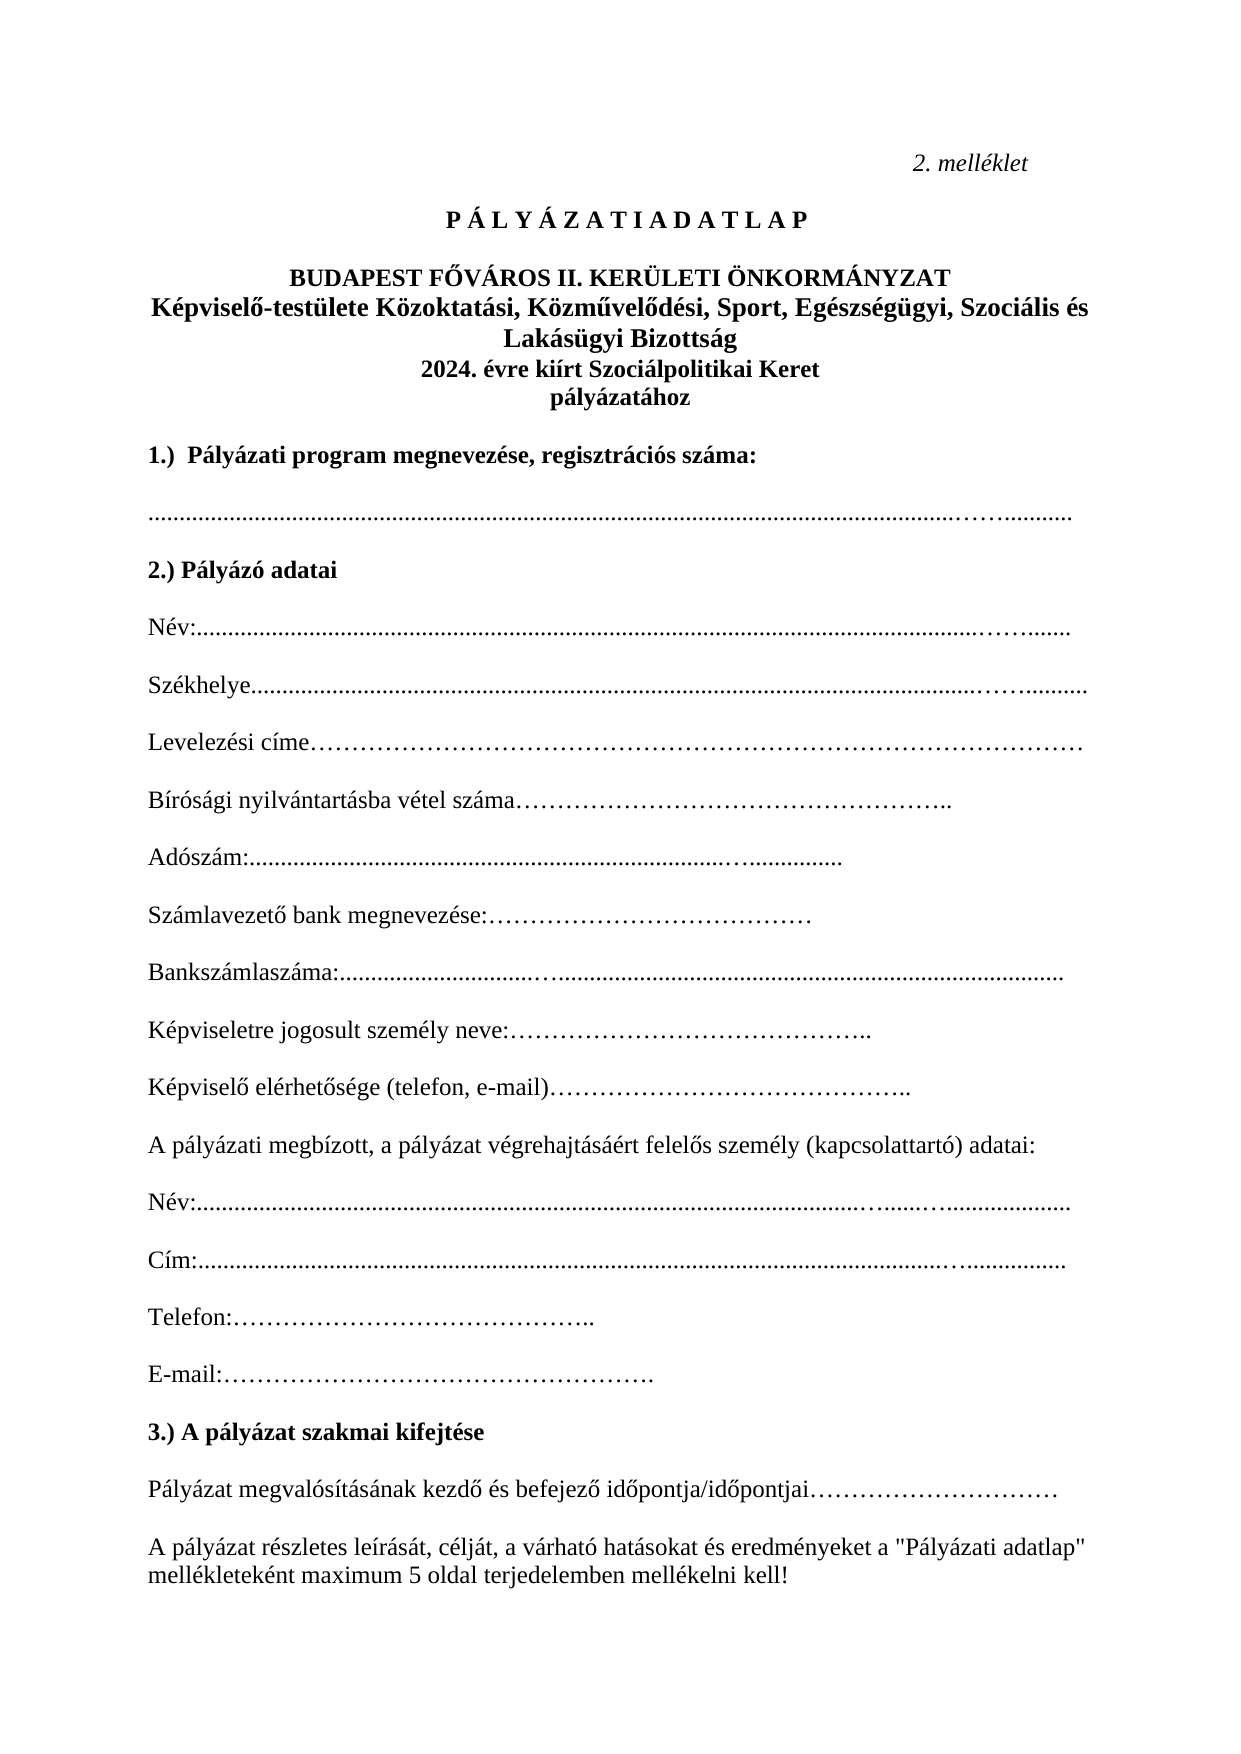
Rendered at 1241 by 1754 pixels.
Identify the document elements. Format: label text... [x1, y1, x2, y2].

text A pályázat részletes leírását, célját, a várható hatásokat és eredményeket a "Pályázati adatlap" mellékleteként maximum 5 oldal terjedelemben mellékelni kell! [148, 1532, 1093, 1589]
text Számlavezető bank megnevezése:………………………………… [148, 900, 1093, 929]
text 3.) A pályázat szakmai kifejtése [148, 1417, 1093, 1445]
text P Á L Y Á Z A T I A D A T L A P [148, 205, 1093, 234]
text Név:..........................................................................................................…......….................... [148, 1187, 1093, 1216]
text Bankszámlaszáma:...............................…................................................................................. [148, 957, 1093, 986]
text Képviseletre jogosult személy neve:…………………………………….. [148, 1015, 1093, 1044]
text 1.) Pályázati program megnevezése, regisztrációs száma: [148, 440, 1093, 469]
text Képviselő elérhetősége (telefon, e-mail)…………………………………….. [148, 1072, 1093, 1101]
text pályázatához [148, 382, 1093, 411]
text A pályázati megbízott, a pályázat végrehajtásáért felelős személy (kapcsolattartó) adatai: [148, 1130, 1093, 1159]
text Cím:.......................................................................................................................…................ [148, 1245, 1093, 1274]
text Telefon:…………………………………….. [148, 1302, 1093, 1330]
text Székhelye....................................................................................................................…….......... [148, 670, 1093, 699]
text .................................................................................................................................……........... [148, 497, 1093, 526]
text Név:.............................................................................................................................……....... [148, 612, 1093, 641]
text Adószám:............................................................................…............... [148, 842, 1093, 871]
text BUDAPEST FŐVÁROS II. KERÜLETI ÖNKORMÁNYZAT [148, 263, 1093, 291]
text Levelezési címe………………………………………………………………………………… [148, 727, 1093, 756]
text 2. melléklet [148, 148, 1093, 176]
text E-mail:……………………………………………. [148, 1359, 1093, 1388]
text Pályázat megvalósításának kezdő és befejező időpontja/időpontjai………………………… [148, 1474, 1093, 1503]
text Bírósági nyilvántartásba vétel száma…………………………………………….. [148, 785, 1093, 814]
text 2024. évre kiírt Szociálpolitikai Keret [148, 354, 1093, 382]
text 2.) Pályázó adatai [148, 555, 1093, 584]
text Képviselő-testülete Közoktatási, Közművelődési, Sport, Egészségügyi, Szociális és Lakásügyi Bizottság [148, 291, 1093, 354]
